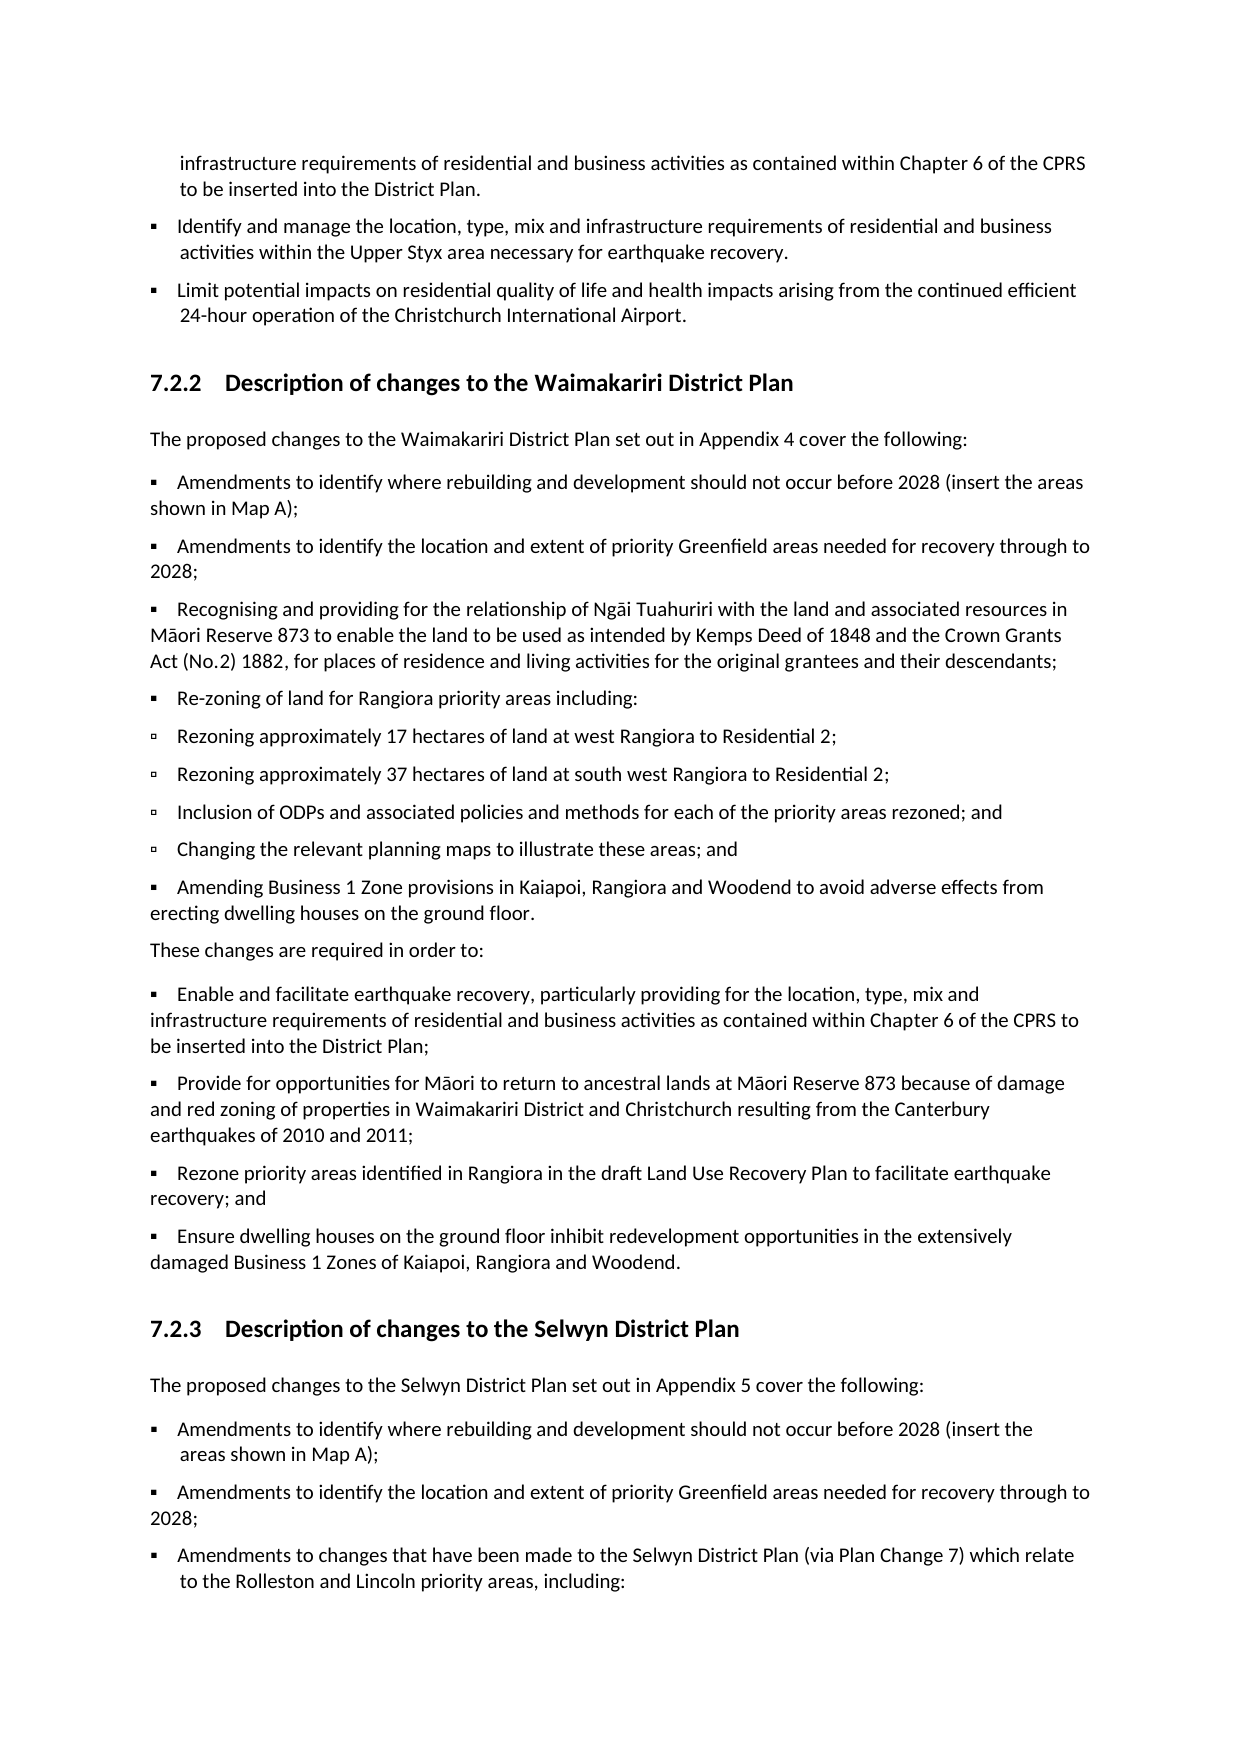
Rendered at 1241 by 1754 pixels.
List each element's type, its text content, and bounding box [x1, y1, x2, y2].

text ▪ Ensure dwelling houses on the ground floor inhibit redevelopment opportunities in the extensively damaged Business 1 Zones of Kaiapoi, Rangiora and Woodend. [150, 1223, 1092, 1274]
text ▫ Rezoning approximately 37 hectares of land at south west Rangiora to Residential 2; [150, 761, 1092, 786]
text ▪ Limit potential impacts on residential quality of life and health impacts arising from the continued efficient 24-hour operation of the Christchurch International Airport. [150, 277, 1095, 328]
text ▪ Recognising and providing for the relationship of Ngāi Tuahuriri with the land and associated resources in Māori Reserve 873 to enable the land to be used as intended by Kemps Deed of 1848 and the Crown Grants Act (No.2) 1882, for places of residence and living activities for the original grantees and their descendants; [150, 596, 1092, 673]
text ▪ Amendments to identify the location and extent of priority Greenfield areas needed for recovery through to 2028; [150, 533, 1092, 584]
text ▪ Amendments to identify where rebuilding and development should not occur before 2028 (insert the areas shown in Map A); [150, 469, 1092, 521]
text ▪ Amendments to identify the location and extent of priority Greenfield areas needed for recovery through to 2028; [150, 1479, 1092, 1530]
text The proposed changes to the Selwyn District Plan set out in Appendix 5 cover the following: [150, 1372, 1092, 1397]
text ▫ Changing the relevant planning maps to illustrate these areas; and [150, 837, 1092, 862]
text These changes are required in order to: [150, 938, 1092, 963]
text ▪ Enable and facilitate earthquake recovery, particularly providing for the location, type, mix and infrastructure requirements of residential and business activities as contained within Chapter 6 of the CPRS to be inserted into the District Plan; [150, 981, 1092, 1058]
text ▪ Provide for opportunities for Māori to return to ancestral lands at Māori Reserve 873 because of damage and red zoning of properties in Waimakariri District and Christchurch resulting from the Canterbury earthquakes of 2010 and 2011; [150, 1071, 1092, 1148]
text 7.2.2 Description of changes to the Waimakariri District Plan [150, 367, 1092, 397]
text The proposed changes to the Waimakariri District Plan set out in Appendix 4 cover the following: [150, 426, 1092, 451]
text ▪ Amendments to changes that have been made to the Selwyn District Plan (via Plan Change 7) which relate to the Rolleston and Lincoln priority areas, including: [150, 1543, 1084, 1594]
text ▪ Amending Business 1 Zone provisions in Kaiapoi, Rangiora and Woodend to avoid adverse effects from erecting dwelling houses on the ground floor. [150, 874, 1092, 925]
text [150, 150, 1095, 201]
text ▫ Inclusion of ODPs and associated policies and methods for each of the priority areas rezoned; and [150, 799, 1092, 824]
text ▫ Rezoning approximately 17 hectares of land at west Rangiora to Residential 2; [150, 723, 1092, 749]
text ▪ Rezone priority areas identified in Rangiora in the draft Land Use Recovery Plan to facilitate earthquake recovery; and [150, 1160, 1092, 1211]
text ▪ Identify and manage the location, type, mix and infrastructure requirements of residential and business activities within the Upper Styx area necessary for earthquake recovery. [150, 213, 1095, 265]
text 7.2.3 Description of changes to the Selwyn District Plan [150, 1313, 1092, 1343]
text ▪ Amendments to identify where rebuilding and development should not occur before 2028 (insert the areas shown in Map A); [150, 1416, 1074, 1467]
text ▪ Re-zoning of land for Rangiora priority areas including: [150, 686, 1092, 711]
